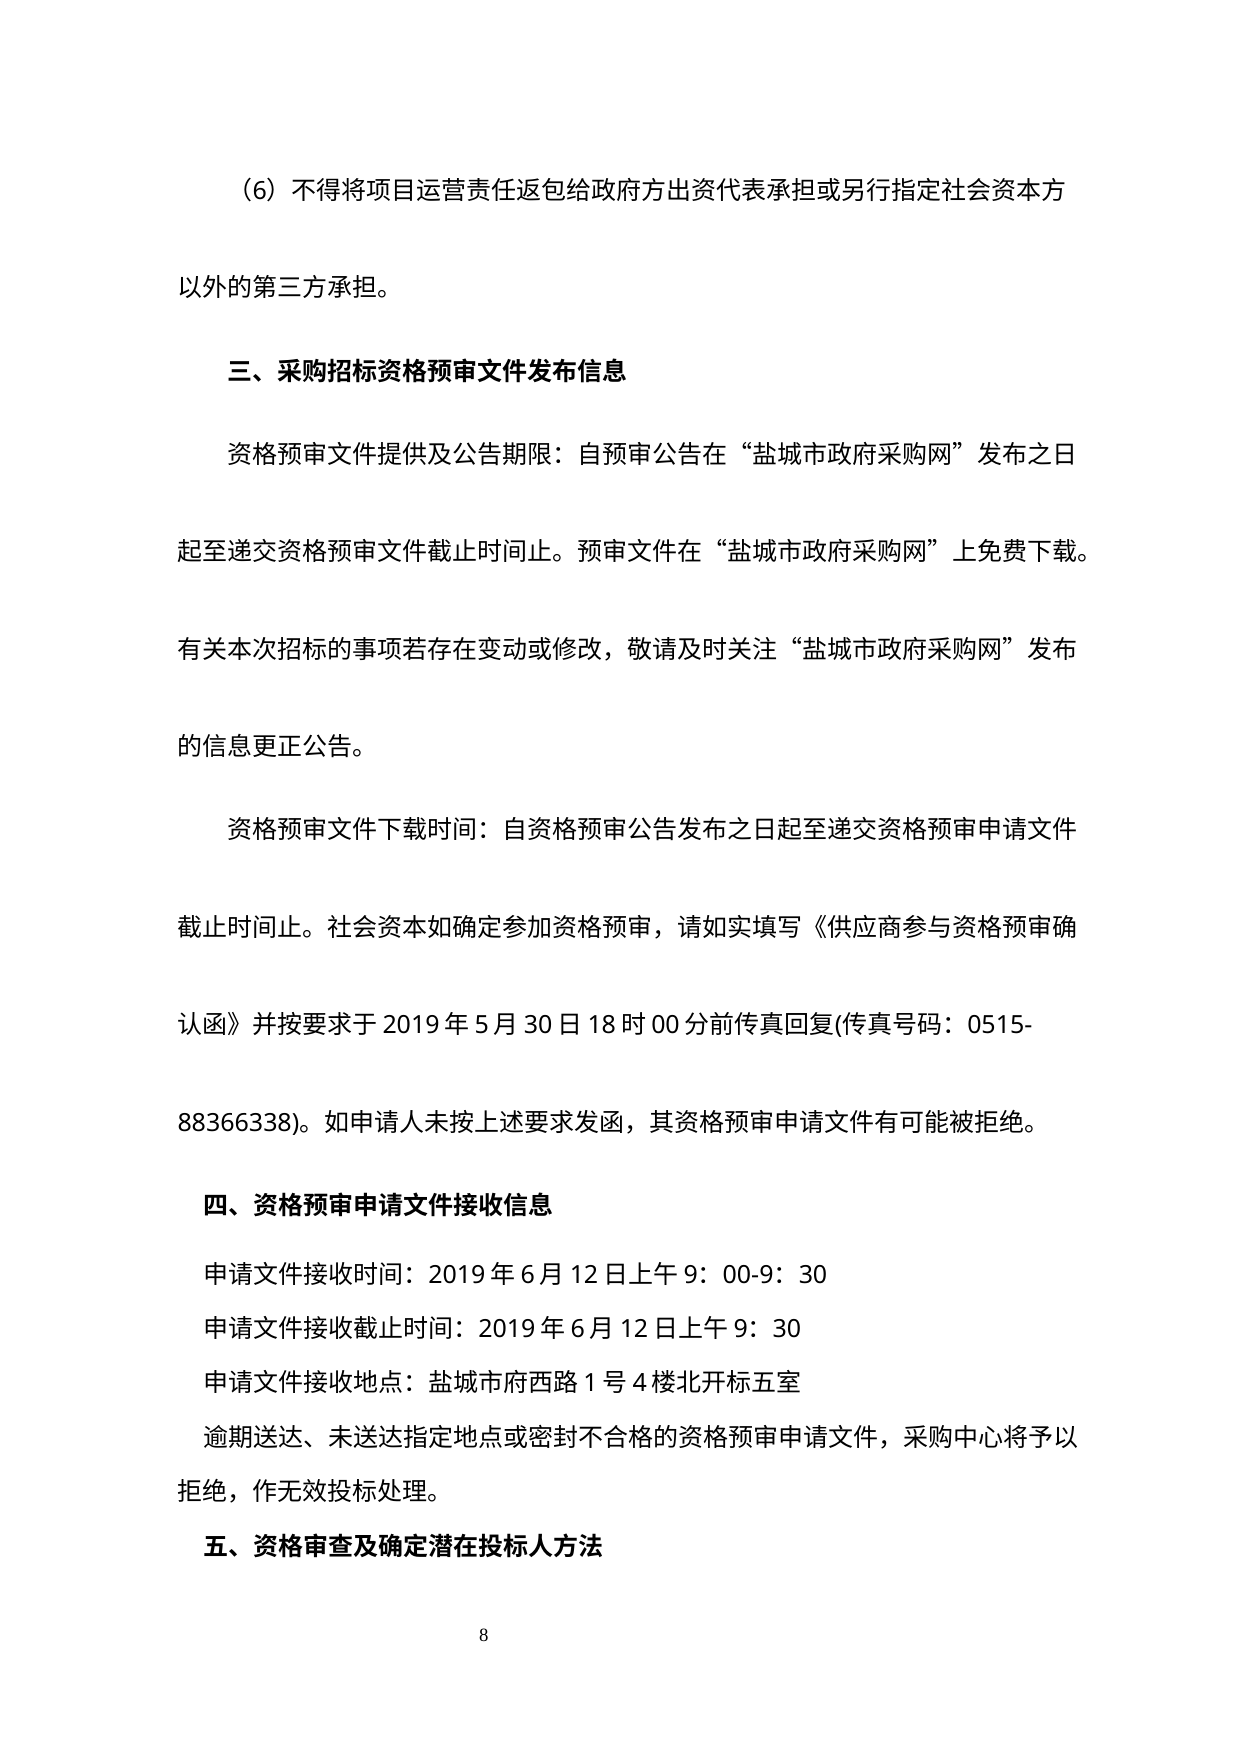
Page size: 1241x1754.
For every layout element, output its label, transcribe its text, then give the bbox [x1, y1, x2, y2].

text 逾期送达、未送达指定地点或密封不合格的资格预审申请文件，采购中心将予以拒绝，作无效投标处理。 [177, 1417, 1081, 1508]
text 申请文件接收地点：盐城市府西路1号4楼北开标五室 [177, 1363, 1081, 1399]
text 资格预审文件提供及公告期限：自预审公告在“盐城市政府采购网”发布之日起至递交资格预审文件截止时间止。预审文件在“盐城市政府采购网”上免费下载。有关本次招标的事项若存在变动或修改，敬请及时关注“盐城市政府采购网”发布的信息更正公告。 [177, 420, 1081, 777]
text 资格预审文件下载时间：自资格预审公告发布之日起至递交资格预审申请文件截止时间止。社会资本如确定参加资格预审，请如实填写《供应商参与资格预审确认函》并按要求于2019年5月30日18时00分前传真回复(传真号码：0515-88366338)。如申请人未按上述要求发函，其资格预审申请文件有可能被拒绝。 [177, 795, 1081, 1153]
text 申请文件接收截止时间：2019年6月12日上午9：30 [177, 1308, 1081, 1345]
text （6）不得将项目运营责任返包给政府方出资代表承担或另行指定社会资本方以外的第三方承担。 [177, 156, 1081, 318]
text 五、资格审查及确定潜在投标人方法 [177, 1526, 1081, 1562]
text 三、采购招标资格预审文件发布信息 [177, 337, 1081, 402]
text 申请文件接收时间：2019年6月12日上午9：00-9：30 [177, 1254, 1081, 1290]
text 四、资格预审申请文件接收信息 [177, 1171, 1081, 1236]
